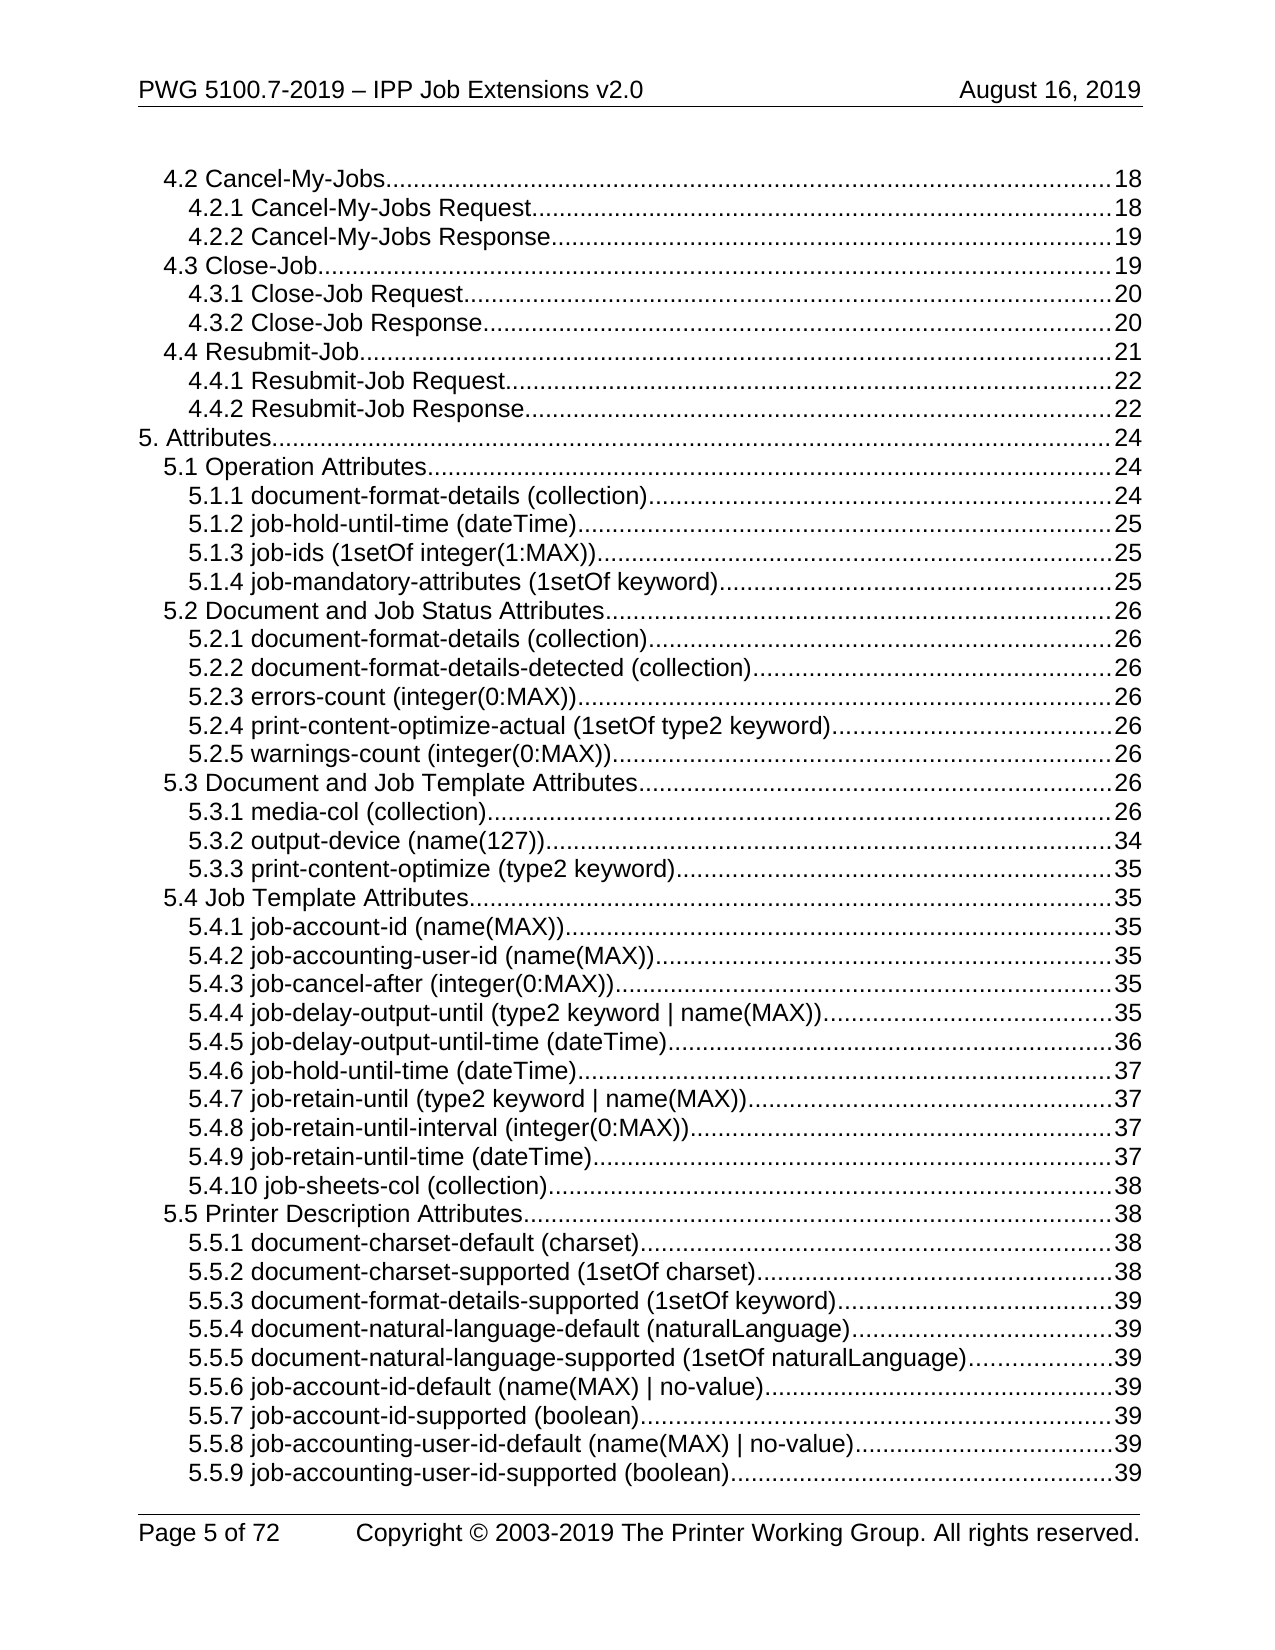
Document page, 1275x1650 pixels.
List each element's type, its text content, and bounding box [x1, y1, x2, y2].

text 5.5.1 document-charset-default (charset) 38 [188, 1228, 1143, 1257]
text 5.4.6 job-hold-until-time (dateTime) 37 [188, 1056, 1143, 1084]
text 5.3.3 print-content-optimize (type2 keyword) 35 [188, 854, 1143, 883]
text 5.4.10 job-sheets-col (collection) 38 [188, 1171, 1143, 1199]
text 4.4.2 Resubmit-Job Response 22 [188, 394, 1143, 423]
text 5.4.8 job-retain-until-interval (integer(0:MAX)) 37 [188, 1113, 1143, 1142]
text 5.4.1 job-account-id (name(MAX)) 35 [188, 912, 1143, 941]
text 4.3.2 Close-Job Response 20 [188, 308, 1143, 337]
text 5.4.5 job-delay-output-until-time (dateTime) 36 [188, 1027, 1143, 1056]
text 4.2.1 Cancel-My-Jobs Request 18 [188, 193, 1143, 222]
text 5.3.2 output-device (name(127)) 34 [188, 826, 1143, 854]
text 4.3.1 Close-Job Request 20 [188, 279, 1143, 308]
text 5. Attributes 24 [138, 423, 1143, 452]
text 5.4 Job Template Attributes 35 [163, 883, 1143, 912]
text 5.2.1 document-format-details (collection) 26 [188, 624, 1143, 653]
text 5.4.2 job-accounting-user-id (name(MAX)) 35 [188, 941, 1143, 969]
text 4.2 Cancel-My-Jobs 18 [163, 164, 1143, 193]
text 5.5.8 job-accounting-user-id-default (name(MAX) | no-value) 39 [188, 1429, 1143, 1458]
text 5.5 Printer Description Attributes 38 [163, 1199, 1143, 1228]
text 5.4.4 job-delay-output-until (type2 keyword | name(MAX)) 35 [188, 998, 1143, 1027]
text 5.2 Document and Job Status Attributes 26 [163, 596, 1143, 624]
text 4.4.1 Resubmit-Job Request 22 [188, 366, 1143, 394]
text 5.5.2 document-charset-supported (1setOf charset) 38 [188, 1257, 1143, 1286]
text 5.1.4 job-mandatory-attributes (1setOf keyword) 25 [188, 567, 1143, 596]
text 4.3 Close-Job 19 [163, 251, 1143, 279]
text 5.5.9 job-accounting-user-id-supported (boolean) 39 [188, 1458, 1143, 1487]
text 5.2.2 document-format-details-detected (collection) 26 [188, 653, 1143, 682]
text 5.4.3 job-cancel-after (integer(0:MAX)) 35 [188, 969, 1143, 998]
text 5.5.3 document-format-details-supported (1setOf keyword) 39 [188, 1286, 1143, 1314]
text 5.1.1 document-format-details (collection) 24 [188, 481, 1143, 509]
text 4.4 Resubmit-Job 21 [163, 337, 1143, 366]
text 5.2.5 warnings-count (integer(0:MAX)) 26 [188, 739, 1143, 768]
text 5.4.7 job-retain-until (type2 keyword | name(MAX)) 37 [188, 1084, 1143, 1113]
text 5.4.9 job-retain-until-time (dateTime) 37 [188, 1142, 1143, 1171]
text 5.3 Document and Job Template Attributes 26 [163, 768, 1143, 797]
text 4.2.2 Cancel-My-Jobs Response 19 [188, 222, 1143, 251]
text 5.5.4 document-natural-language-default (naturalLanguage) 39 [188, 1314, 1143, 1343]
text 5.2.3 errors-count (integer(0:MAX)) 26 [188, 682, 1143, 711]
text 5.1 Operation Attributes 24 [163, 452, 1143, 481]
text 5.5.5 document-natural-language-supported (1setOf naturalLanguage) 39 [188, 1343, 1143, 1372]
text 5.1.3 job-ids (1setOf integer(1:MAX)) 25 [188, 538, 1143, 567]
text 5.2.4 print-content-optimize-actual (1setOf type2 keyword) 26 [188, 711, 1143, 739]
text 5.3.1 media-col (collection) 26 [188, 797, 1143, 826]
text 5.1.2 job-hold-until-time (dateTime) 25 [188, 509, 1143, 538]
text 5.5.6 job-account-id-default (name(MAX) | no-value) 39 [188, 1372, 1143, 1401]
text 5.5.7 job-account-id-supported (boolean) 39 [188, 1401, 1143, 1429]
